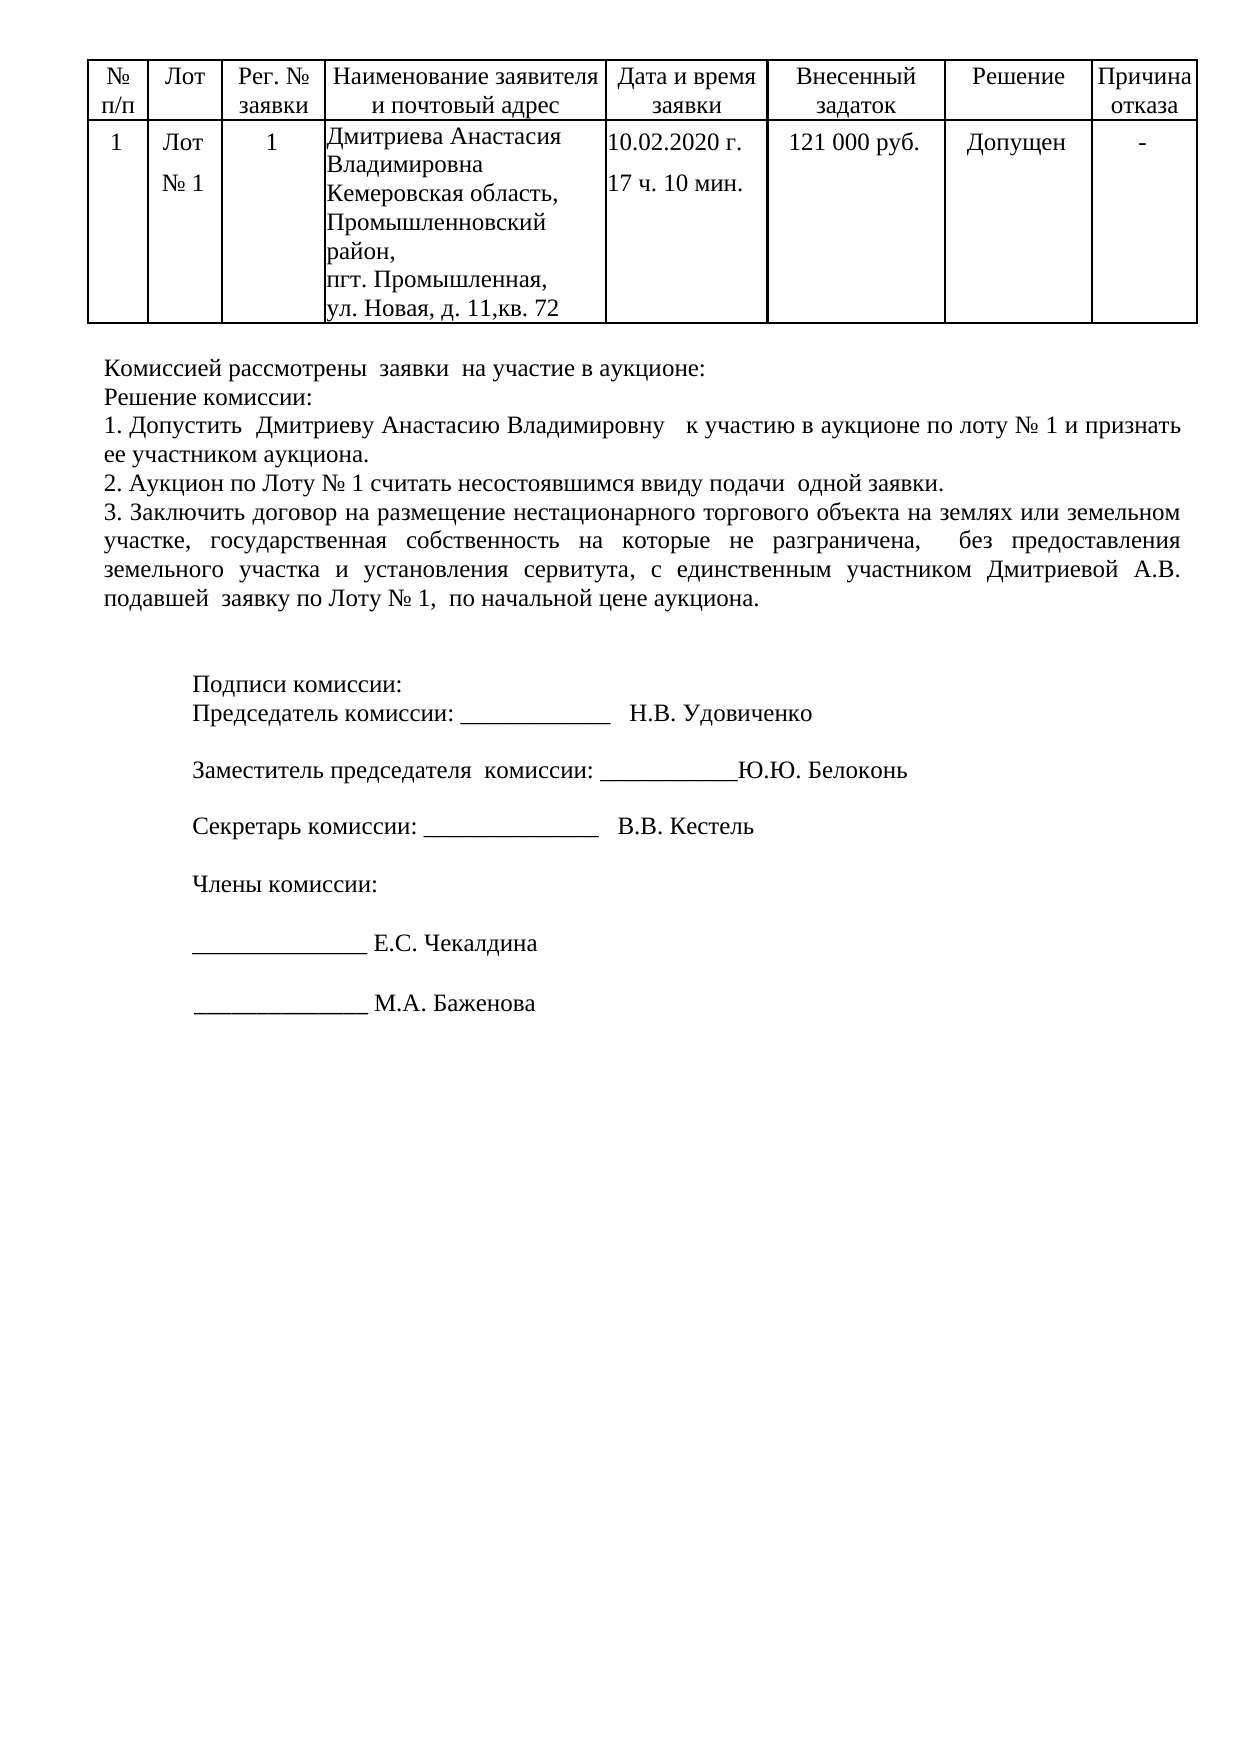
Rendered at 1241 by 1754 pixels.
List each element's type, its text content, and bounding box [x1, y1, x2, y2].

table_header Дата и время заявки [607, 61, 766, 119]
table_cell 1 [223, 121, 324, 322]
table_cell Допущен [946, 121, 1091, 322]
table_header Внесенный задаток [769, 61, 944, 119]
text Комиссией рассмотрены заявки на участие в аукционе: [103, 353, 1181, 382]
table_header Лот [149, 61, 221, 119]
table_cell 121 000 руб. [769, 121, 944, 322]
text Подписи комиссии: [192, 669, 1240, 698]
table_cell 1 [89, 121, 147, 322]
table_cell - [1093, 121, 1196, 322]
table_header Наименование заявителя и почтовый адрес [326, 61, 605, 119]
table_cell 10.02.2020 г. 17 ч. 10 мин. [607, 121, 766, 322]
text ______________ М.А. Баженова [103, 987, 1181, 1018]
text Члены комиссии: [192, 869, 1240, 898]
text Секретарь комиссии: ______________ В.В. Кестель [192, 811, 1240, 840]
text 1. Допустить Дмитриеву Анастасию Владимировну к участию в аукционе по лоту № 1 и признать ее участником аукциона. [103, 410, 1181, 468]
table_cell Лот № 1 [149, 121, 221, 322]
table_header Рег. № заявки [223, 61, 324, 119]
table_header Причина отказа [1093, 61, 1196, 119]
table_header Решение [946, 61, 1091, 119]
text 2. Аукцион по Лоту № 1 считать несостоявшимся ввиду подачи одной заявки. [103, 468, 1181, 497]
table_header № п/п [89, 61, 147, 119]
text Председатель комиссии: ____________ Н.В. Удовиченко [192, 698, 1240, 727]
text ______________ Е.С. Чекалдина [192, 928, 1240, 957]
table_cell Дмитриева Анастасия Владимировна Кемеровская область, Промышленновский район, пгт. Промышленная, ул. Новая, д. 11,кв. 72 [326, 121, 605, 322]
text Заместитель председателя комиссии: ___________Ю.Ю. Белоконь [192, 755, 1240, 783]
text 3. Заключить договор на размещение нестационарного торгового объекта на землях или земельном участке, государственная собственность на которые не разграничена, без предоставления земельного участка и установления сервитута, с единственным участником Дмитриевой А.В. подавшей заявку по Лоту № 1, по начальной цене аукциона. [103, 497, 1181, 612]
text Решение комиссии: [103, 382, 1181, 410]
